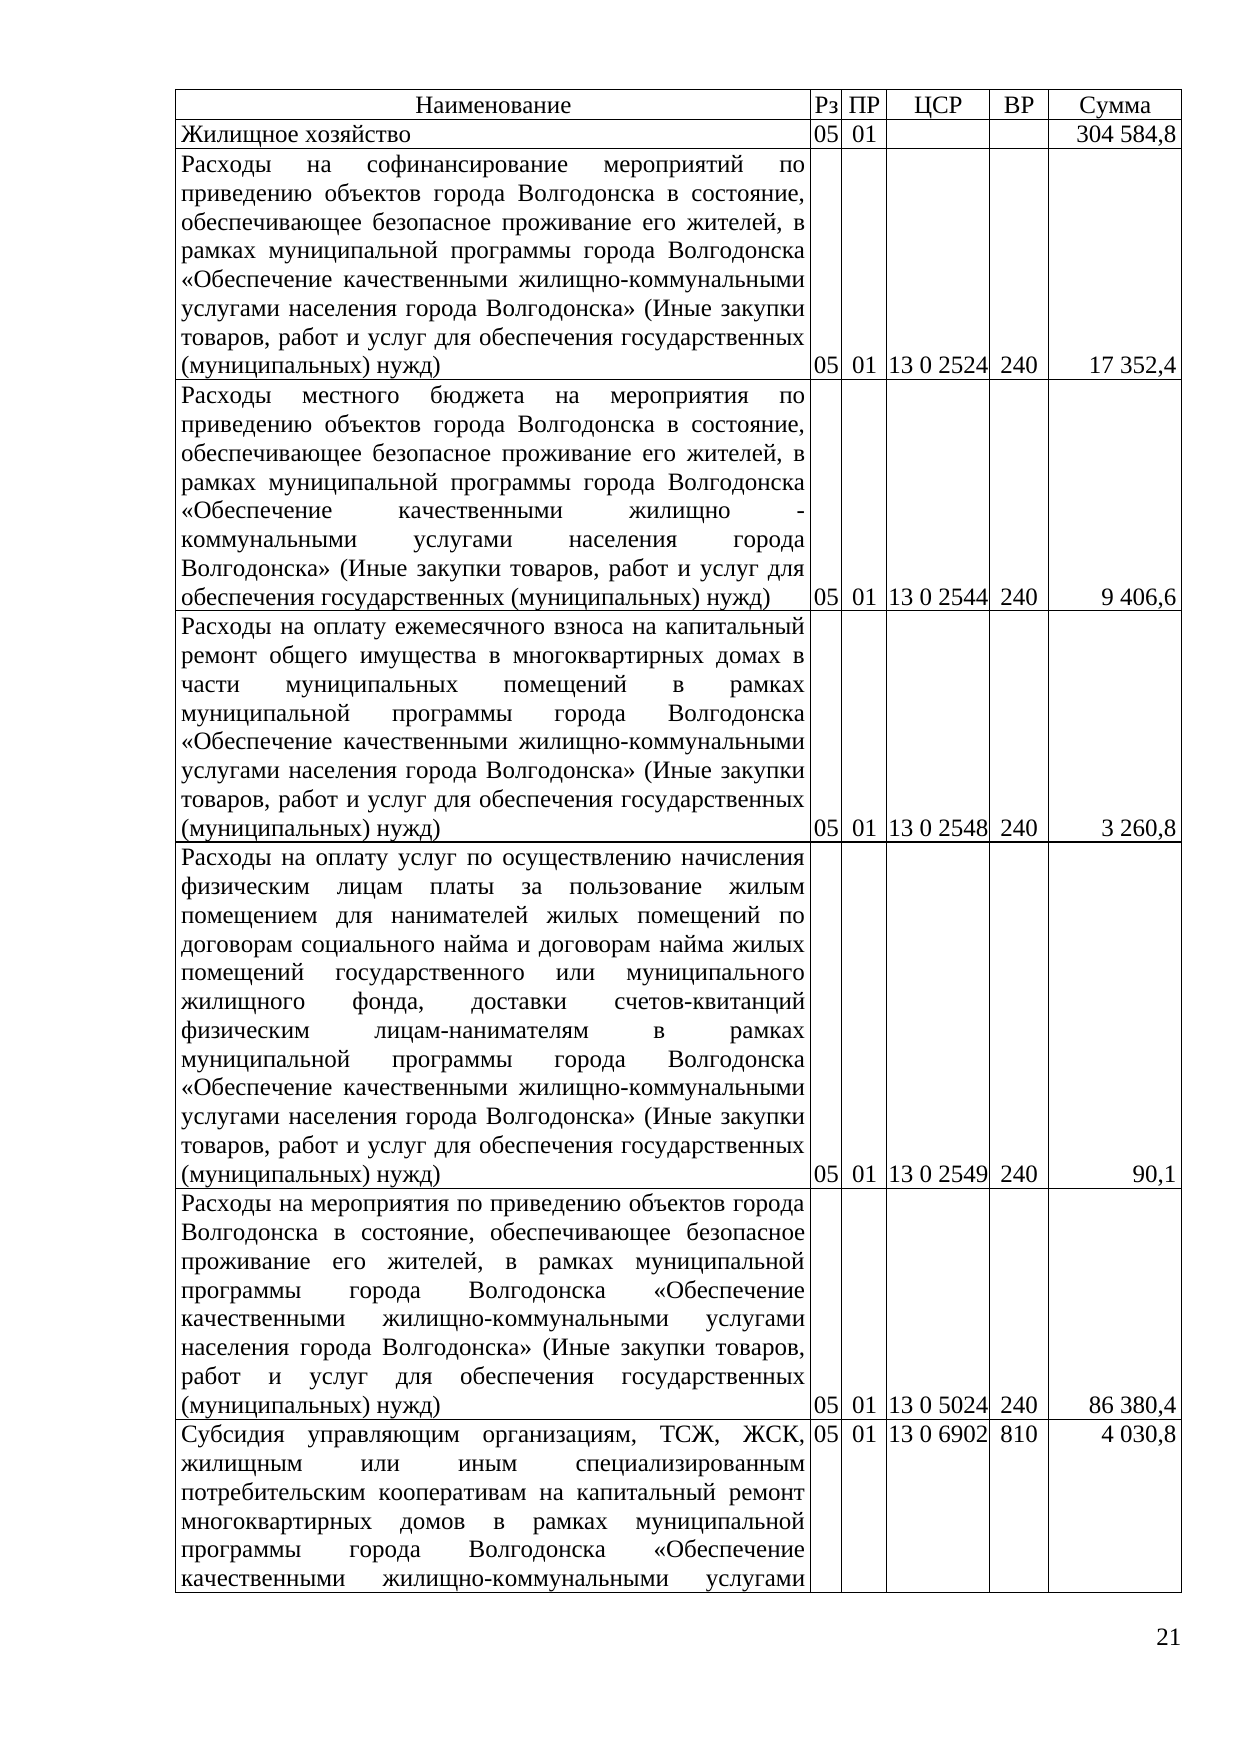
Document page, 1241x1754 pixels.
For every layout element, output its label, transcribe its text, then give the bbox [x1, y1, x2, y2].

table_cell Расходы на софинансирование мероприятий по приведению объектов города Волгодонска в состояние, обеспечивающее безопасное проживание его жителей, в рамках муниципальной программы города Волгодонска «Обеспечение качественными жилищно-коммунальными услугами населения города Волгодонска» (Иные закупки товаров, работ и услуг для обеспечения государственных (муниципальных) нужд) [176, 149, 810, 379]
table_cell 05 [811, 843, 841, 1187]
table_cell Расходы на оплату ежемесячного взноса на капитальный ремонт общего имущества в многоквартирных домах в части муниципальных помещений в рамках муниципальной программы города Волгодонска «Обеспечение качественными жилищно-коммунальными услугами населения города Волгодонска» (Иные закупки товаров, работ и услуг для обеспечения государственных (муниципальных) нужд) [176, 611, 810, 841]
table_header Рз [811, 90, 841, 118]
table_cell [176, 1420, 810, 1592]
table_cell 17 352,4 [1049, 149, 1181, 379]
table_cell 3 260,8 [1049, 611, 1181, 841]
table_cell 01 [842, 611, 886, 841]
table_cell 240 [990, 380, 1048, 610]
table_cell Жилищное хозяйство [176, 120, 810, 148]
table_cell 05 [811, 120, 841, 148]
table_cell 13 0 6902 [887, 1420, 989, 1592]
table_cell 01 [842, 1189, 886, 1418]
table_cell [990, 120, 1048, 148]
table_header ЦСР [887, 90, 989, 118]
table_cell 240 [990, 843, 1048, 1187]
table_cell 4 030,8 [1049, 1420, 1181, 1592]
table_cell 05 [811, 149, 841, 379]
table_header Сумма [1049, 90, 1181, 118]
table_cell 01 [842, 149, 886, 379]
table_cell 13 0 2524 [887, 149, 989, 379]
table_cell 05 [811, 1420, 841, 1592]
table_cell 01 [842, 1420, 886, 1592]
table_cell 05 [811, 380, 841, 610]
table_cell Расходы на мероприятия по приведению объектов города Волгодонска в состояние, обеспечивающее безопасное проживание его жителей, в рамках муниципальной программы города Волгодонска «Обеспечение качественными жилищно-коммунальными услугами населения города Волгодонска» (Иные закупки товаров, работ и услуг для обеспечения государственных (муниципальных) нужд) [176, 1189, 810, 1418]
table_cell 240 [990, 149, 1048, 379]
table_cell 01 [842, 380, 886, 610]
table_header Наименование [176, 90, 810, 118]
table_cell 01 [842, 120, 886, 148]
table_header ВР [990, 90, 1048, 118]
table_cell [887, 120, 989, 148]
table_cell Расходы на оплату услуг по осуществлению начисления физическим лицам платы за пользование жилым помещением для нанимателей жилых помещений по договорам социального найма и договорам найма жилых помещений государственного или муниципального жилищного фонда, доставки счетов-квитанций физическим лицам-нанимателям в рамках муниципальной программы города Волгодонска «Обеспечение качественными жилищно-коммунальными услугами населения города Волгодонска» (Иные закупки товаров, работ и услуг для обеспечения государственных (муниципальных) нужд) [176, 843, 810, 1187]
table_cell 240 [990, 611, 1048, 841]
table_cell 240 [990, 1189, 1048, 1418]
table_cell 13 0 5024 [887, 1189, 989, 1418]
table_cell Расходы местного бюджета на мероприятия по приведению объектов города Волгодонска в состояние, обеспечивающее безопасное проживание его жителей, в рамках муниципальной программы города Волгодонска «Обеспечение качественными жилищно - коммунальными услугами населения города Волгодонска» (Иные закупки товаров, работ и услуг для обеспечения государственных (муниципальных) нужд) [176, 380, 810, 610]
table_cell 01 [842, 843, 886, 1187]
table_cell 05 [811, 1189, 841, 1418]
table_cell 86 380,4 [1049, 1189, 1181, 1418]
table_cell 13 0 2544 [887, 380, 989, 610]
table_header ПР [842, 90, 886, 118]
table_cell 05 [811, 611, 841, 841]
table_cell 9 406,6 [1049, 380, 1181, 610]
table_cell 810 [990, 1420, 1048, 1592]
table_cell 13 0 2549 [887, 843, 989, 1187]
table_cell 304 584,8 [1049, 120, 1181, 148]
table_cell 90,1 [1049, 843, 1181, 1187]
table_cell 13 0 2548 [887, 611, 989, 841]
